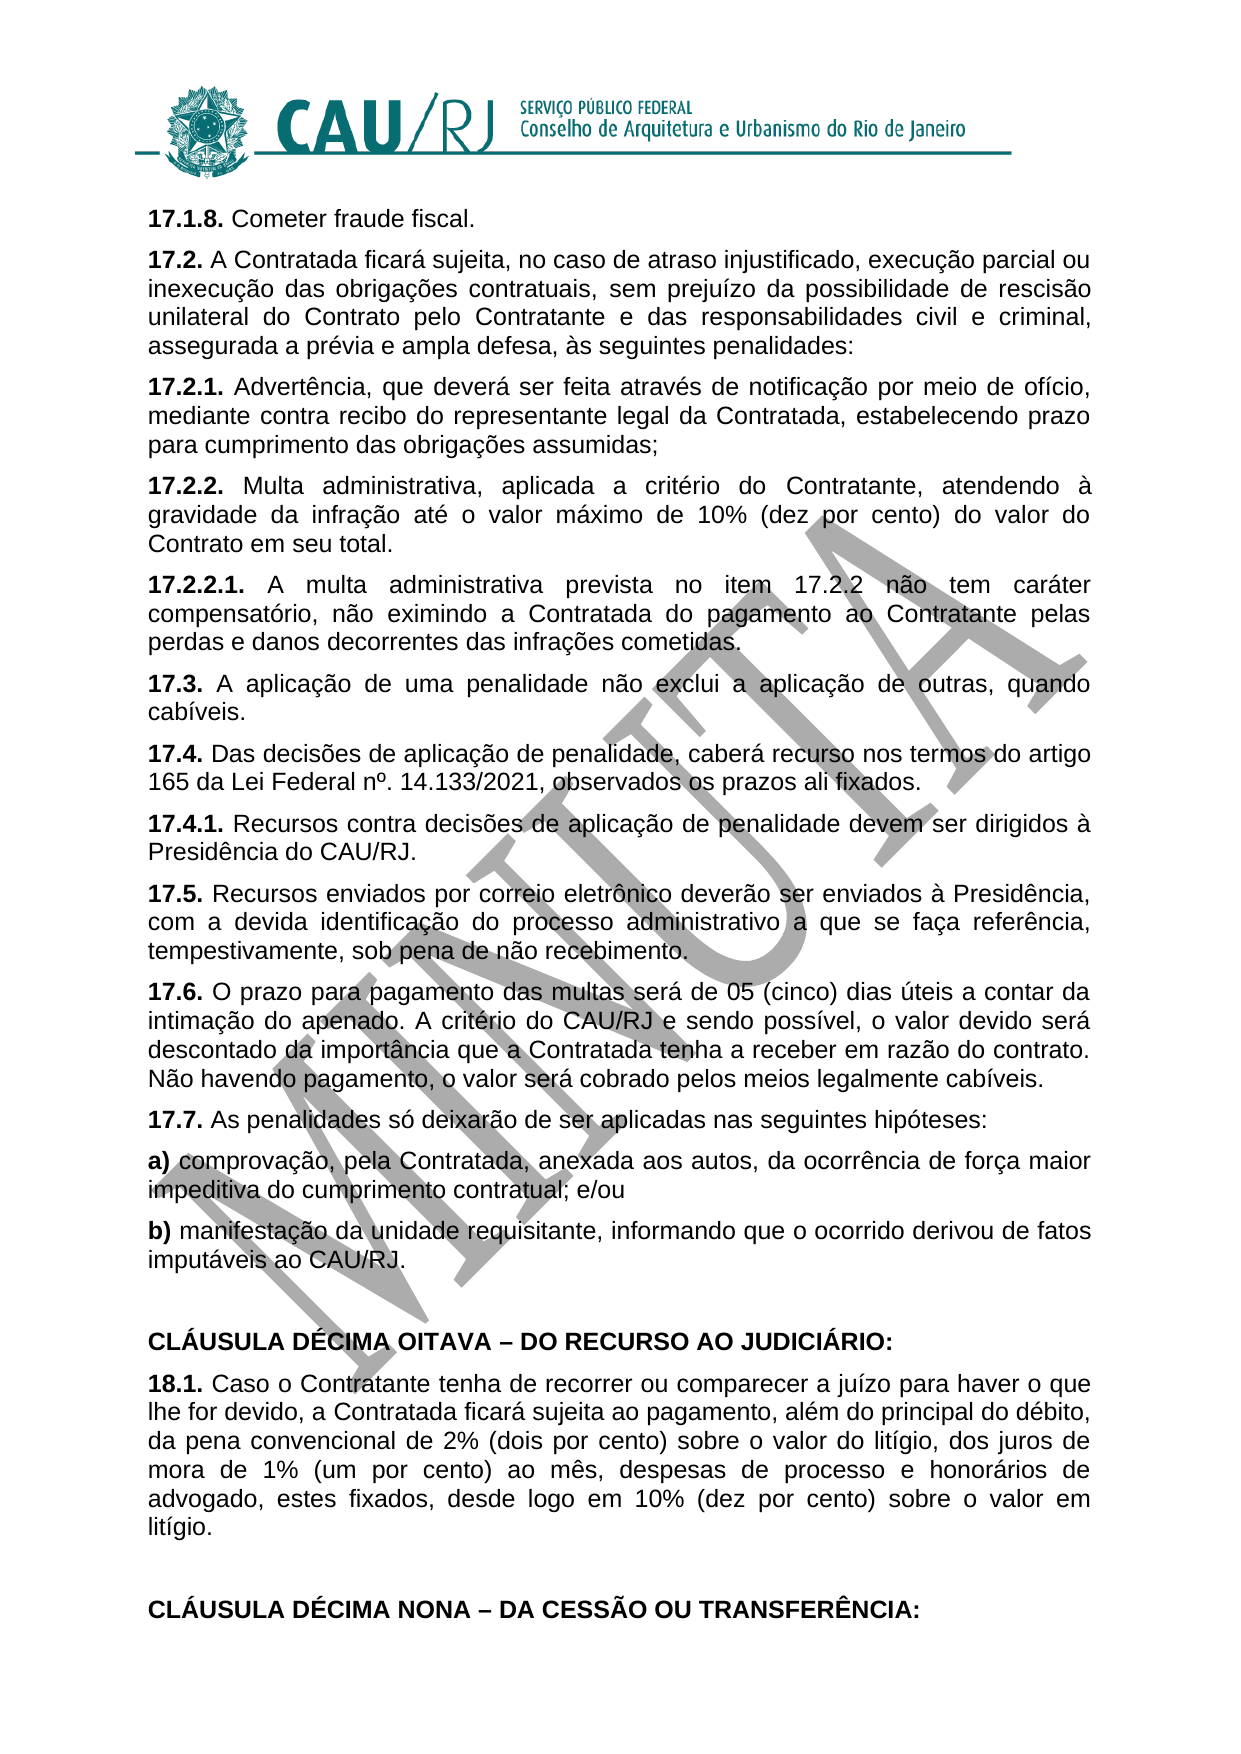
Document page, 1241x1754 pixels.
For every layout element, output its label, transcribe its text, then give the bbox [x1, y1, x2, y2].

text 17.7. As penalidades só deixarão de ser aplicadas nas seguintes hipóteses: [148, 1105, 1092, 1133]
text 18.1. Caso o Contratante tenha de recorrer ou comparecer a juízo para haver o que lhe for devido, a Contratada ficará sujeita ao pagamento, além do principal do débito, da pena convencional de 2% (dois por cento) sobre o valor do litígio, dos juros de mora de 1% (um por cento) ao mês, despesas de processo e honorários de advogado, estes fixados, desde logo em 10% (dez por cento) sobre o valor em litígio. [148, 1368, 1092, 1541]
text 17.1.8. Cometer fraude fiscal. [148, 203, 1092, 232]
text 17.2. A Contratada ficará sujeita, no caso de atraso injustificado, execução parcial ou inexecução das obrigações contratuais, sem prejuízo da possibilidade de rescisão unilateral do Contrato pelo Contratante e das responsabilidades civil e criminal, assegurada a prévia e ampla defesa, às seguintes penalidades: [148, 245, 1092, 360]
text 17.4. Das decisões de aplicação de penalidade, caberá recurso nos termos do artigo 165 da Lei Federal nº. 14.133/2021, observados os prazos ali fixados. [148, 738, 1092, 796]
text 17.3. A aplicação de uma penalidade não exclui a aplicação de outras, quando cabíveis. [148, 668, 1092, 726]
text CLÁUSULA DÉCIMA NONA – DA CESSÃO OU TRANSFERÊNCIA: [148, 1595, 1092, 1623]
text 17.2.1. Advertência, que deverá ser feita através de notificação por meio de ofício, mediante contra recibo do representante legal da Contratada, estabelecendo prazo para cumprimento das obrigações assumidas; [148, 372, 1092, 458]
picture [129, 58, 1015, 204]
text 17.6. O prazo para pagamento das multas será de 05 (cinco) dias úteis a contar da intimação do apenado. A critério do CAU/RJ e sendo possível, o valor devido será descontado da importância que a Contratada tenha a receber em razão do contrato. Não havendo pagamento, o valor será cobrado pelos meios legalmente cabíveis. [148, 977, 1092, 1092]
text b) manifestação da unidade requisitante, informando que o ocorrido derivou de fatos imputáveis ao CAU/RJ. [148, 1216, 1092, 1273]
text 17.5. Recursos enviados por correio eletrônico deverão ser enviados à Presidência, com a devida identificação do processo administrativo a que se faça referência, tempestivamente, sob pena de não recebimento. [148, 878, 1092, 965]
text CLÁUSULA DÉCIMA OITAVA – DO RECURSO AO JUDICIÁRIO: [148, 1327, 1092, 1356]
text 17.4.1. Recursos contra decisões de aplicação de penalidade devem ser dirigidos à Presidência do CAU/RJ. [148, 808, 1092, 866]
text 17.2.2. Multa administrativa, aplicada a critério do Contratante, atendendo à gravidade da infração até o valor máximo de 10% (dez por cento) do valor do Contrato em seu total. [148, 471, 1092, 557]
text a) comprovação, pela Contratada, anexada aos autos, da ocorrência de força maior impeditiva do cumprimento contratual; e/ou [148, 1146, 1092, 1203]
text 17.2.2.1. A multa administrativa prevista no item 17.2.2 não tem caráter compensatório, não eximindo a Contratada do pagamento ao Contratante pelas perdas e danos decorrentes das infrações cometidas. [148, 570, 1092, 656]
